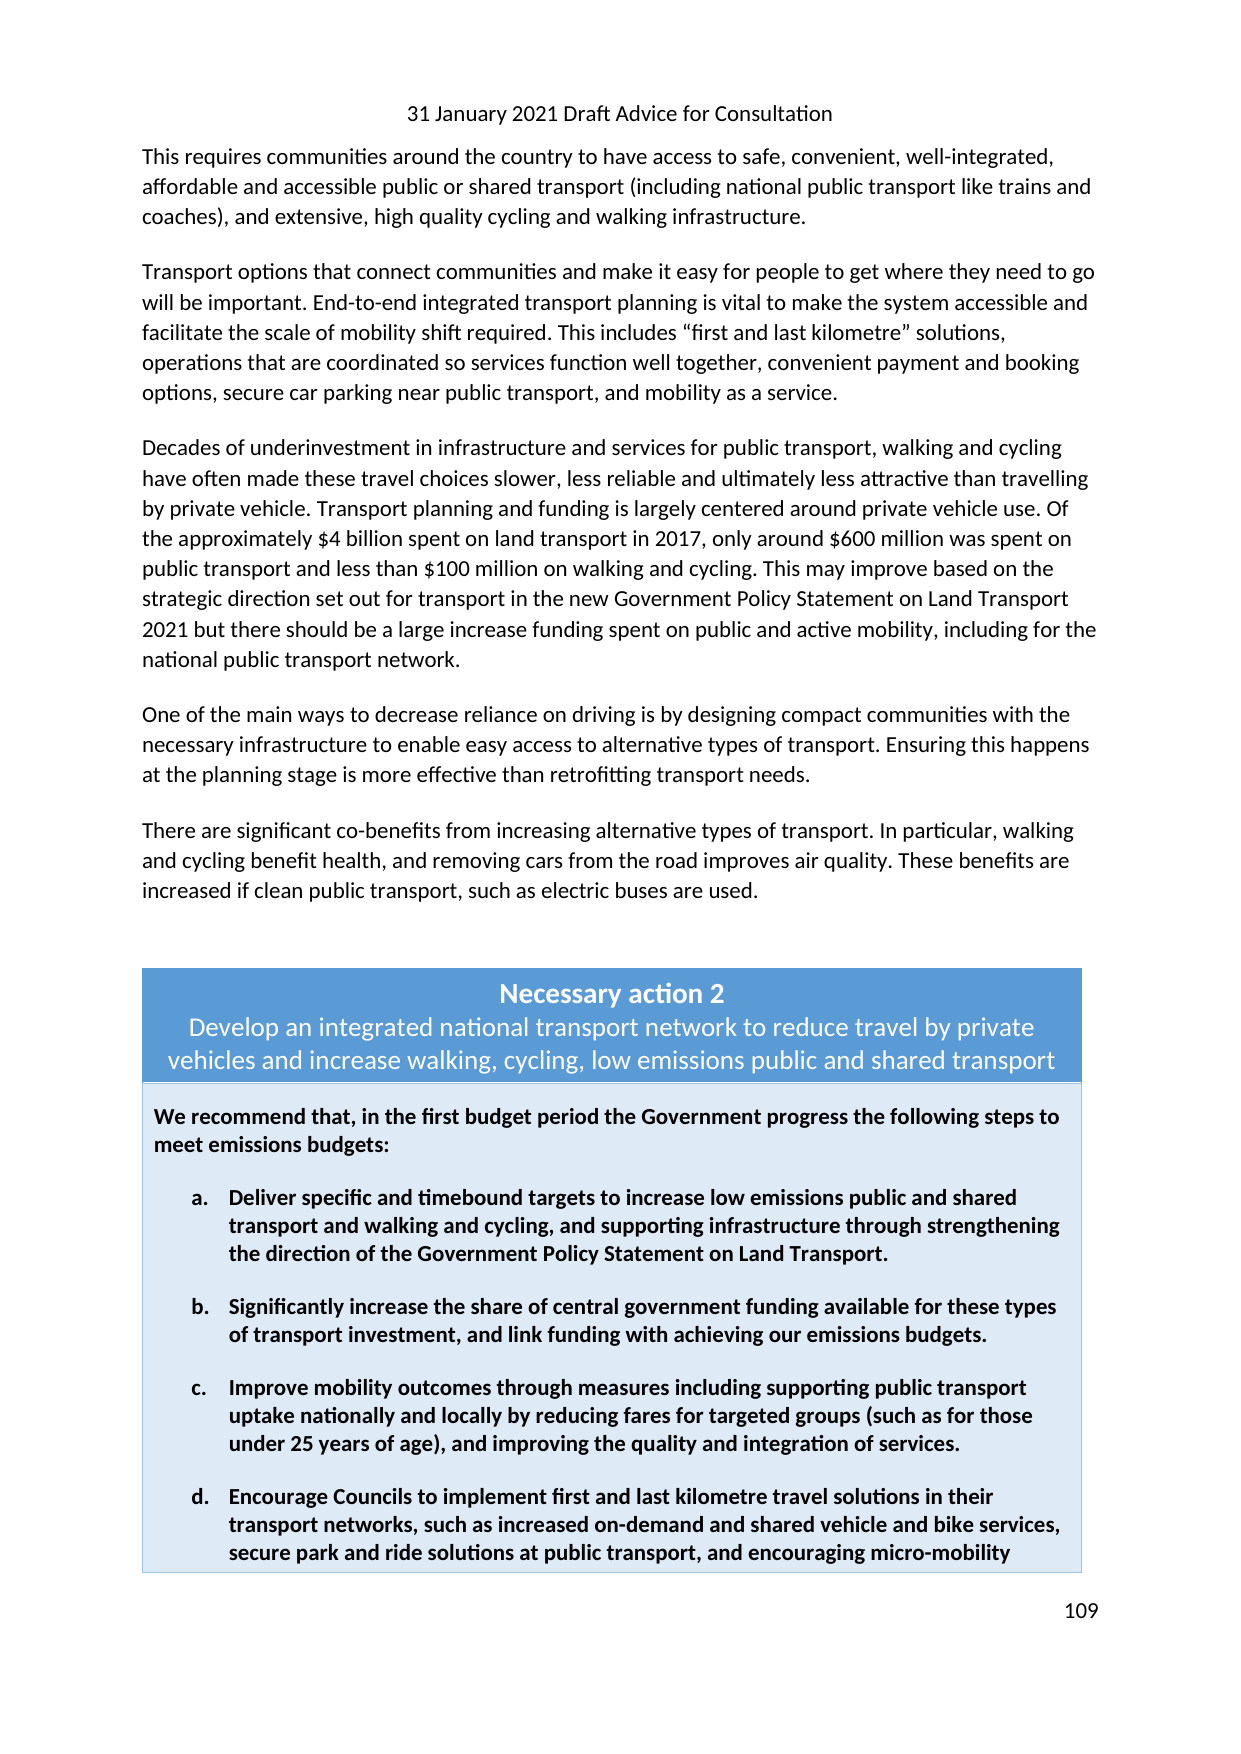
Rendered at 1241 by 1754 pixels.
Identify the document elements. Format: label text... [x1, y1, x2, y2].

text There are significant co-benefits from increasing alternative types of transport. In particular, walking and cycling benefit health, and removing cars from the road improves air quality. These benefits are increased if clean public transport, such as electric buses are used. [142, 816, 1098, 904]
text Decades of underinvestment in infrastructure and services for public transport, walking and cycling have often made these travel choices slower, less reliable and ultimately less attractive than travelling by private vehicle. Transport planning and funding is largely centered around private vehicle use. Of the approximately $4 billion spent on land transport in 2017, only around $600 million was spent on public transport and less than $100 million on walking and cycling. This may improve based on the strategic direction set out for transport in the new Government Policy Statement on Land Transport 2021 but there should be a large increase funding spent on public and active mobility, including for the national public transport network. [142, 433, 1098, 673]
text One of the main ways to decrease reliance on driving is by designing compact communities with the necessary infrastructure to enable easy access to alternative types of transport. Ensuring this happens at the planning stage is more effective than retrofitting transport needs. [142, 700, 1098, 788]
text This requires communities around the country to have access to safe, convenient, well-integrated, affordable and accessible public or shared transport (including national public transport like trains and coaches), and extensive, high quality cycling and walking infrastructure. [142, 142, 1098, 230]
table_header Necessary action 2 Develop an integrated national transport network to reduce travel by private vehicles and increase walking, cycling, low emissions public and shared transport [143, 969, 1081, 1082]
text Transport options that connect communities and make it easy for people to get where they need to go will be important. End-to-end integrated transport planning is vital to make the system accessible and facilitate the scale of mobility shift required. This includes “first and last kilometre” solutions, operations that are coordinated so services function well together, convenient payment and booking options, secure car parking near public transport, and mobility as a service. [142, 257, 1098, 406]
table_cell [143, 1084, 1081, 1572]
